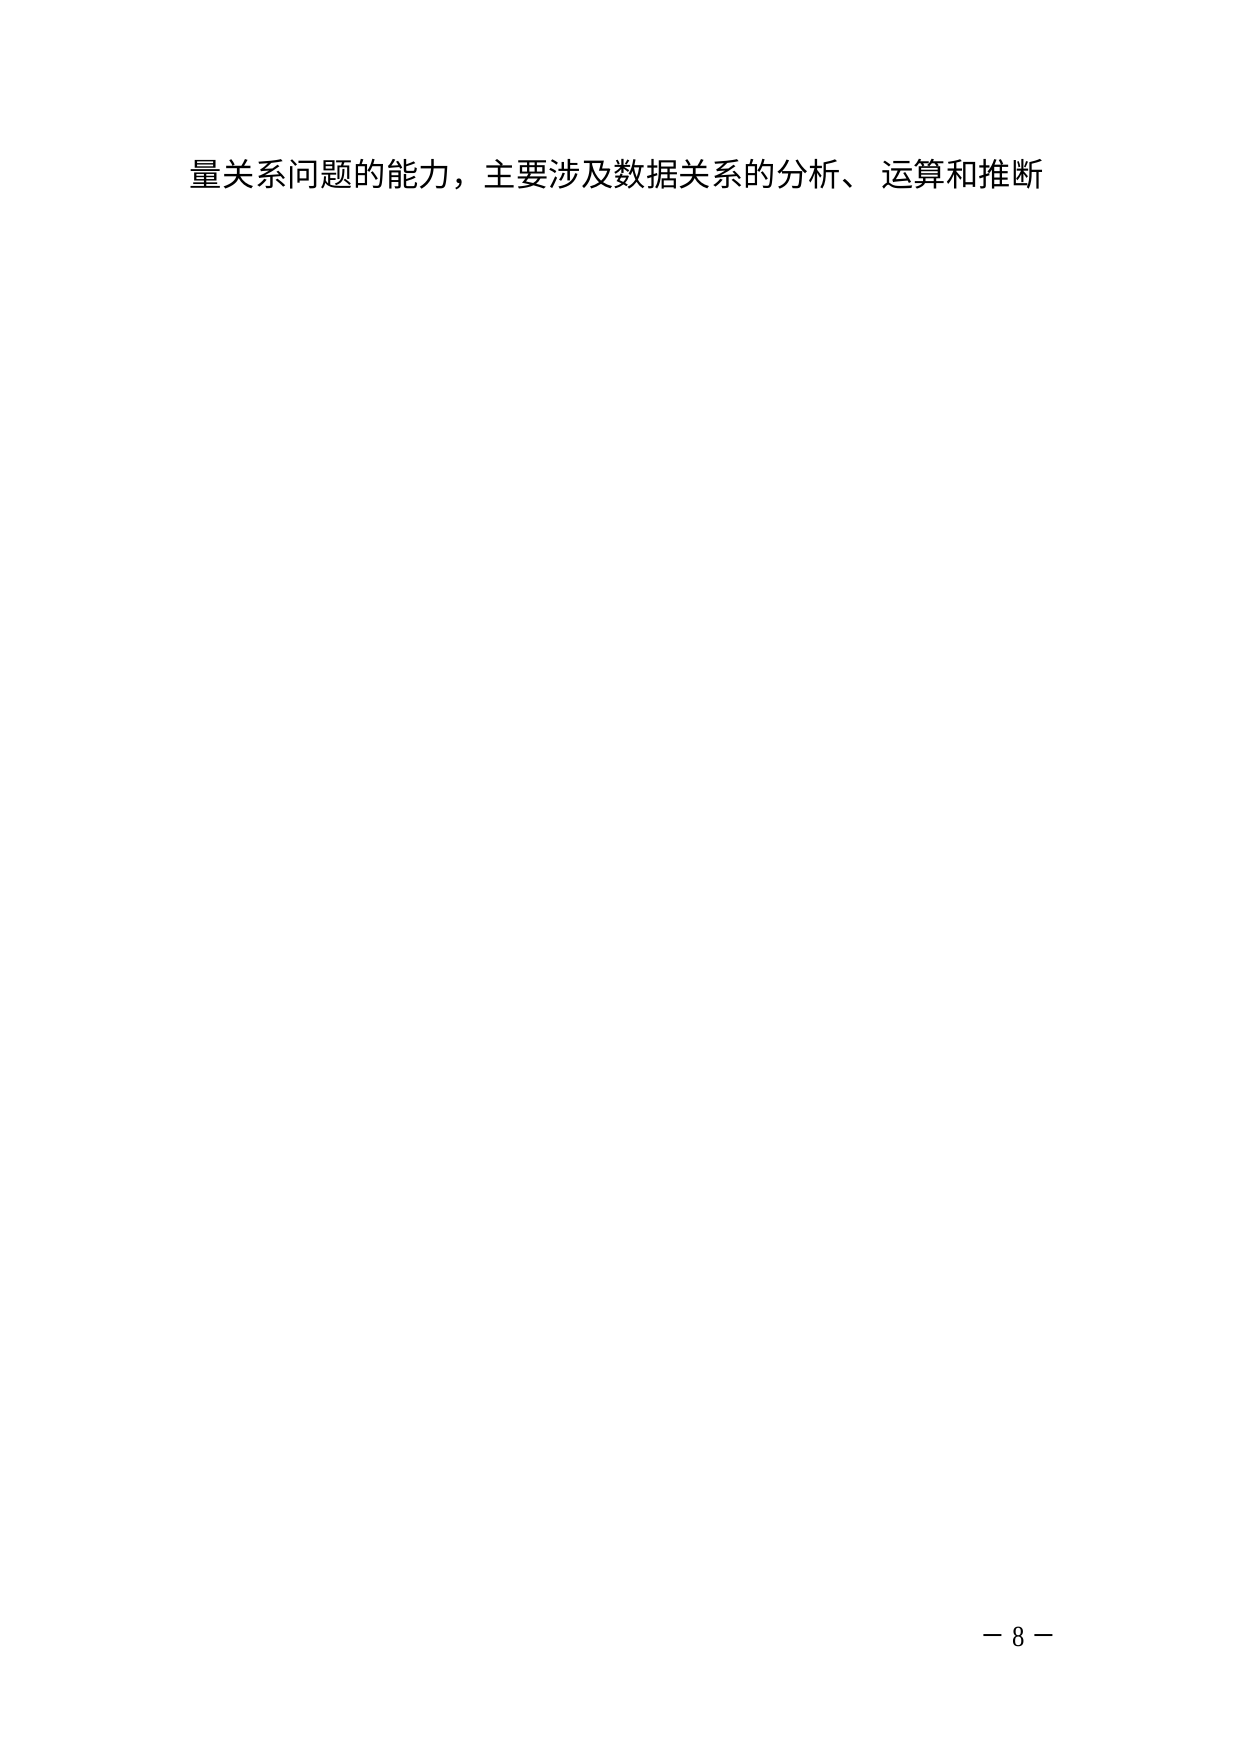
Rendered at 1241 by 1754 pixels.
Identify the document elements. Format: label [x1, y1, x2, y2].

text [189, 149, 1053, 196]
